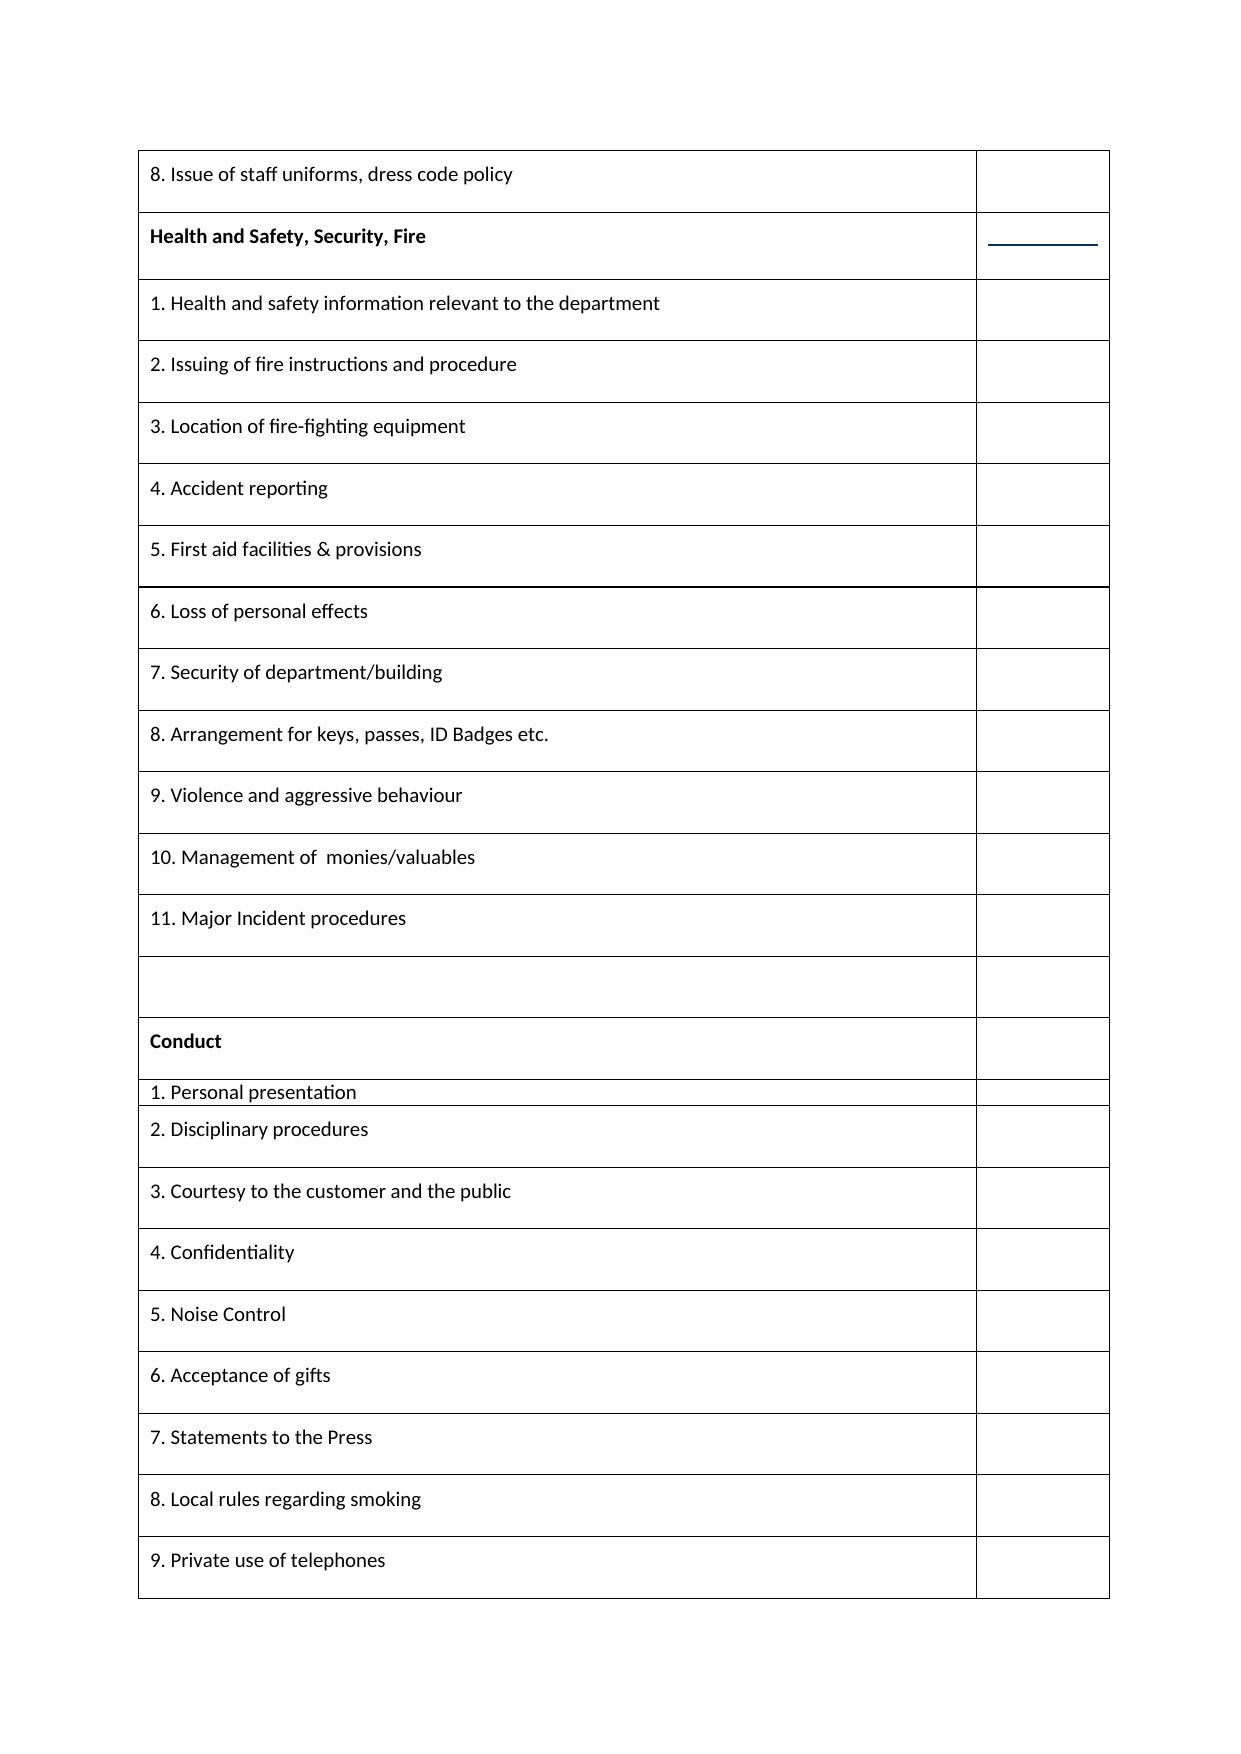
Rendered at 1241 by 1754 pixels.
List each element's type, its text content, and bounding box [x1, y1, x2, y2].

table_cell Health and Safety, Security, Fire [139, 213, 976, 278]
table_cell 10. Management of monies/valuables [139, 834, 976, 894]
table_cell [977, 464, 1109, 525]
table_cell [977, 588, 1109, 648]
table_cell [977, 895, 1109, 956]
table_cell [977, 1168, 1109, 1228]
table_cell 8. Issue of staff uniforms, dress code policy [139, 151, 976, 212]
table_cell Conduct [139, 1018, 976, 1078]
table_cell 3. Courtesy to the customer and the public [139, 1168, 976, 1228]
table_cell [977, 772, 1109, 833]
table_cell [977, 1352, 1109, 1413]
table_cell [977, 957, 1109, 1017]
table_cell 8. Local rules regarding smoking [139, 1475, 976, 1536]
table_cell [977, 1291, 1109, 1351]
table_cell [977, 834, 1109, 894]
table_cell [977, 280, 1109, 340]
table_cell [977, 403, 1109, 463]
table_cell [977, 1018, 1109, 1078]
table_cell 1. Personal presentation [139, 1080, 976, 1105]
table_cell 4. Accident reporting [139, 464, 976, 525]
table_cell [977, 526, 1109, 586]
table_cell [139, 957, 976, 1017]
table_cell 2. Disciplinary procedures [139, 1106, 976, 1167]
table_cell [977, 213, 1109, 278]
table_cell 2. Issuing of fire instructions and procedure [139, 341, 976, 402]
table_cell 9. Private use of telephones [139, 1537, 976, 1597]
table_cell 6. Acceptance of gifts [139, 1352, 976, 1413]
table_cell 11. Major Incident procedures [139, 895, 976, 956]
table_cell [977, 1106, 1109, 1167]
table_cell [977, 151, 1109, 212]
table_cell [977, 711, 1109, 771]
table_cell 5. Noise Control [139, 1291, 976, 1351]
table_cell [977, 1229, 1109, 1290]
table_cell 5. First aid facilities & provisions [139, 526, 976, 586]
table_cell 9. Violence and aggressive behaviour [139, 772, 976, 833]
table_cell [977, 1414, 1109, 1474]
table_cell [977, 649, 1109, 709]
table_cell [977, 341, 1109, 402]
table_cell 3. Location of fire-fighting equipment [139, 403, 976, 463]
table_cell 8. Arrangement for keys, passes, ID Badges etc. [139, 711, 976, 771]
table_cell 7. Security of department/building [139, 649, 976, 709]
table_cell 4. Confidentiality [139, 1229, 976, 1290]
table_cell 1. Health and safety information relevant to the department [139, 280, 976, 340]
table_cell 7. Statements to the Press [139, 1414, 976, 1474]
table_cell [977, 1537, 1109, 1597]
table_cell [977, 1475, 1109, 1536]
table_cell [977, 1080, 1109, 1105]
table_cell 6. Loss of personal effects [139, 588, 976, 648]
